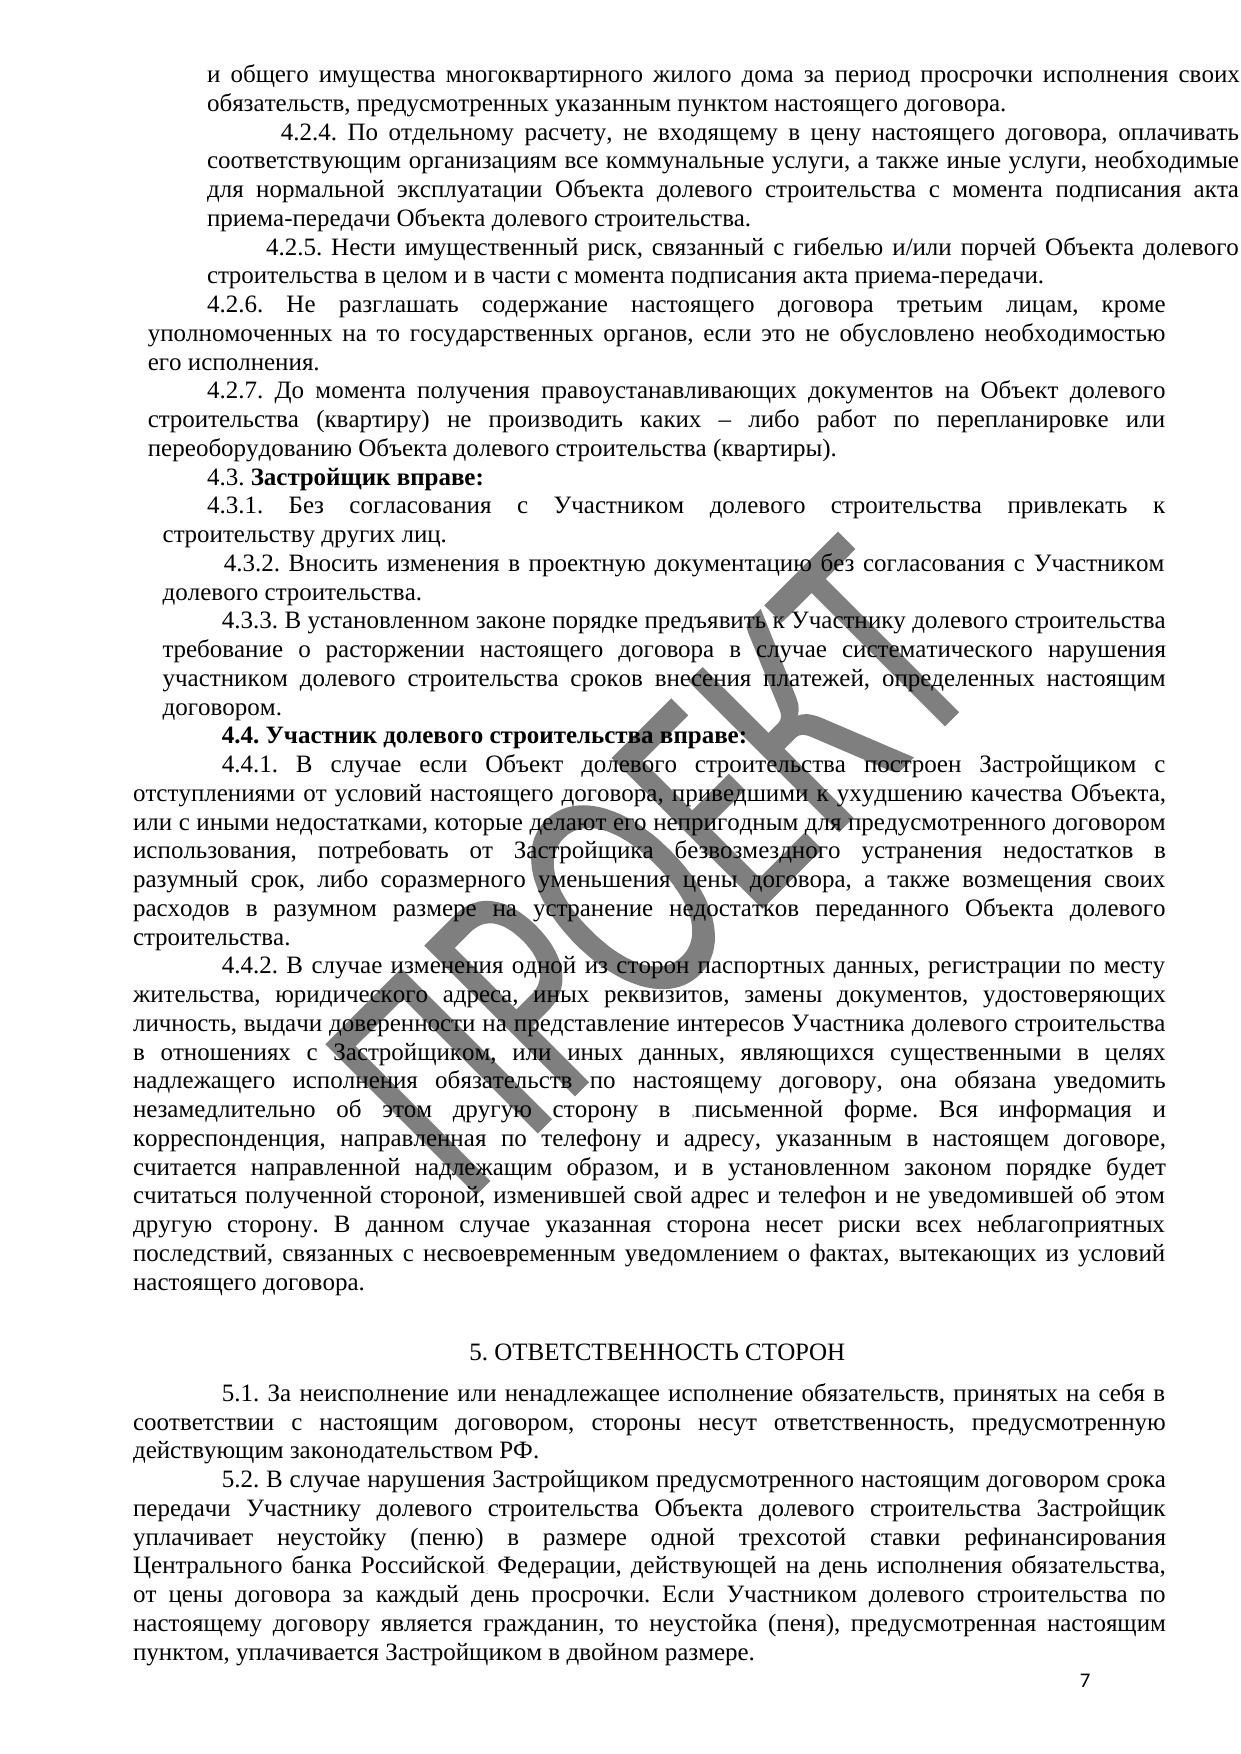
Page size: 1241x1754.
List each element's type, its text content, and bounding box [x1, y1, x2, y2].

text 4.4. Участник долевого строительства вправе: [148, 720, 1167, 749]
text 4.4.1. В случае если Объект долевого строительства построен Застройщиком с отступлениями от условий настоящего договора, приведшими к ухудшению качества Объекта, или с иными недостатками, которые делают его непригодным для предусмотренного договором использования, потребовать от Застройщика безвозмездного устранения недостатков в разумный срок, либо соразмерного уменьшения цены договора, а также возмещения своих расходов в разумном размере на устранение недостатков переданного Объекта долевого строительства. [133, 749, 1167, 950]
text 5.2. В случае нарушения Застройщиком предусмотренного настоящим договором срока передачи Участнику долевого строительства Объекта долевого строительства Застройщик уплачивает неустойку (пеню) в размере одной трехсотой ставки рефинансирования Центрального банка Российской Федерации, действующей на день исполнения обязательства, от цены договора за каждый день просрочки. Если Участником долевого строительства по настоящему договору является гражданин, то неустойка (пеня), предусмотренная настоящим пунктом, уплачивается Застройщиком в двойном размере. [133, 1464, 1167, 1665]
text 5. ОТВЕТСТВЕННОСТЬ СТОРОН [148, 1337, 1167, 1365]
text 4.3.2. Вносить изменения в проектную документацию без согласования с Участником долевого строительства. [162, 548, 1167, 605]
text 4.4.2. В случае изменения одной из сторон паспортных данных, регистрации по месту жительства, юридического адреса, иных реквизитов, замены документов, удостоверяющих личность, выдачи доверенности на представление интересов Участника долевого строительства в отношениях с Застройщиком, или иных данных, являющихся существенными в целях надлежащего исполнения обязательств по настоящему договору, она обязана уведомить незамедлительно об этом другую сторону в письменной форме. Вся информация и корреспонденция, направленная по телефону и адресу, указанным в настоящем договоре, считается направленной надлежащим образом, и в установленном законом порядке будет считаться полученной стороной, изменившей свой адрес и телефон и не уведомившей об этом другую сторону. В данном случае указанная сторона несет риски всех неблагоприятных последствий, связанных с несвоевременным уведомлением о фактах, вытекающих из условий настоящего договора. [133, 950, 1167, 1295]
text 5.1. За неисполнение или ненадлежащее исполнение обязательств, принятых на себя в соответствии с настоящим договором, стороны несут ответственность, предусмотренную действующим законодательством РФ. [133, 1378, 1167, 1464]
text 4.2.6. Не разглашать содержание настоящего договора третьим лицам, кроме уполномоченных на то государственных органов, если это не обусловлено необходимостью его исполнения. [148, 289, 1167, 375]
text 4.3.1. Без согласования с Участником долевого строительства привлекать к строительству других лиц. [162, 490, 1167, 548]
text 4.3.3. В установленном законе порядке предъявить к Участнику долевого строительства требование о расторжении настоящего договора в случае систематического нарушения участником долевого строительства сроков внесения платежей, определенных настоящим договором. [162, 605, 1167, 720]
text 4.3. Застройщик вправе: [162, 462, 1167, 490]
text 4.2.5. Нести имущественный риск, связанный с гибелью и/или порчей Объекта долевого строительства в целом и в части с момента подписания акта приема-передачи. [207, 232, 1240, 289]
text 4.2.4. По отдельному расчету, не входящему в цену настоящего договора, оплачивать соответствующим организациям все коммунальные услуги, а также иные услуги, необходимые для нормальной эксплуатации Объекта долевого строительства с момента подписания акта приема-передачи Объекта долевого строительства. [207, 117, 1240, 232]
text 4.2.7. До момента получения правоустанавливающих документов на Объект долевого строительства (квартиру) не производить каких – либо работ по перепланировке или переоборудованию Объекта долевого строительства (квартиры). [148, 375, 1167, 462]
